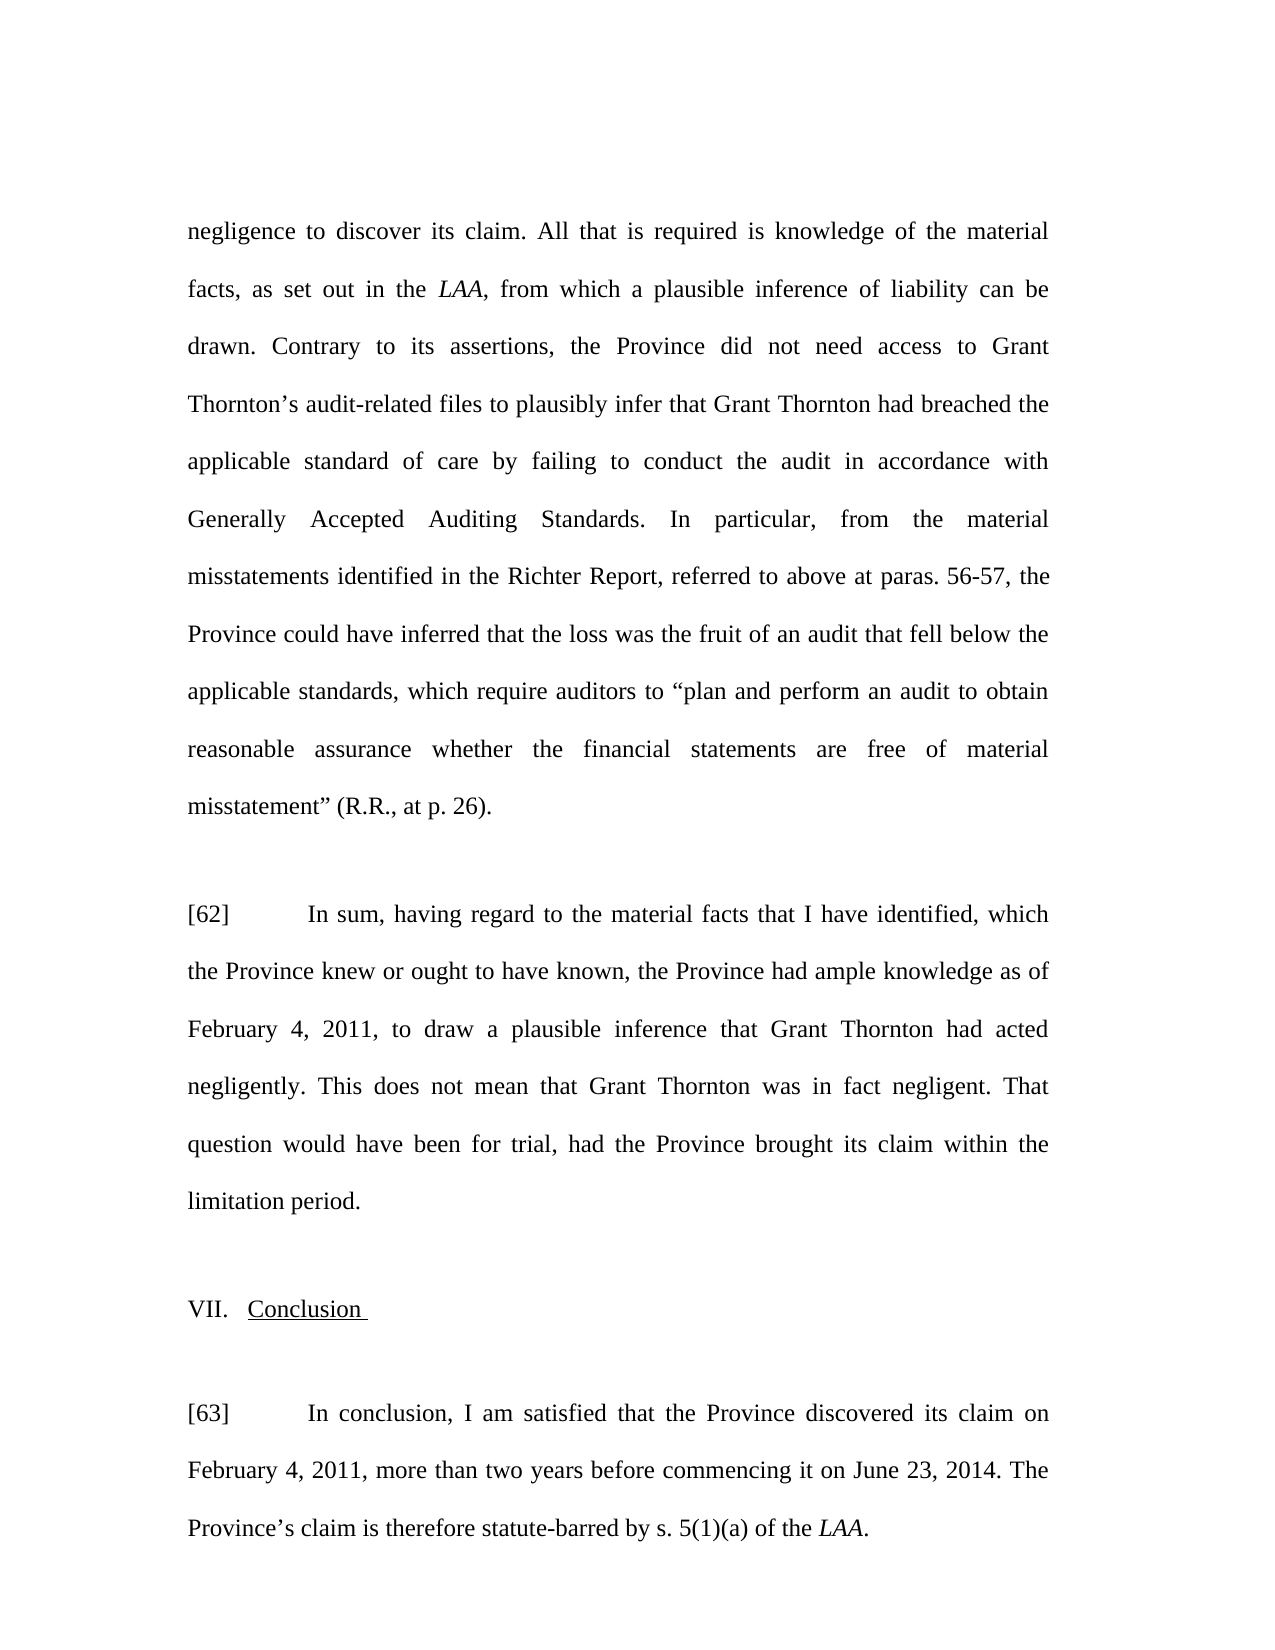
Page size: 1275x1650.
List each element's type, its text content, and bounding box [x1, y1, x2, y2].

text In sum, having regard to the material facts that I have identified, which the Province knew or ought to have known, the Province had ample knowledge as of February 4, 2011, to draw a plausible inference that Grant Thornton had acted negligently. This does not mean that Grant Thornton was in fact negligent. That question would have been for trial, had the Province brought its claim within the limitation period. [187, 899, 1050, 1215]
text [187, 216, 1050, 820]
text In conclusion, I am satisfied that the Province discovered its claim on February 4, 2011, more than two years before commencing it on June 23, 2014. The Province’s claim is therefore statute-barred by s. 5(1)(a) of the LAA. [187, 1398, 1050, 1541]
title Conclusion [187, 1294, 1050, 1323]
